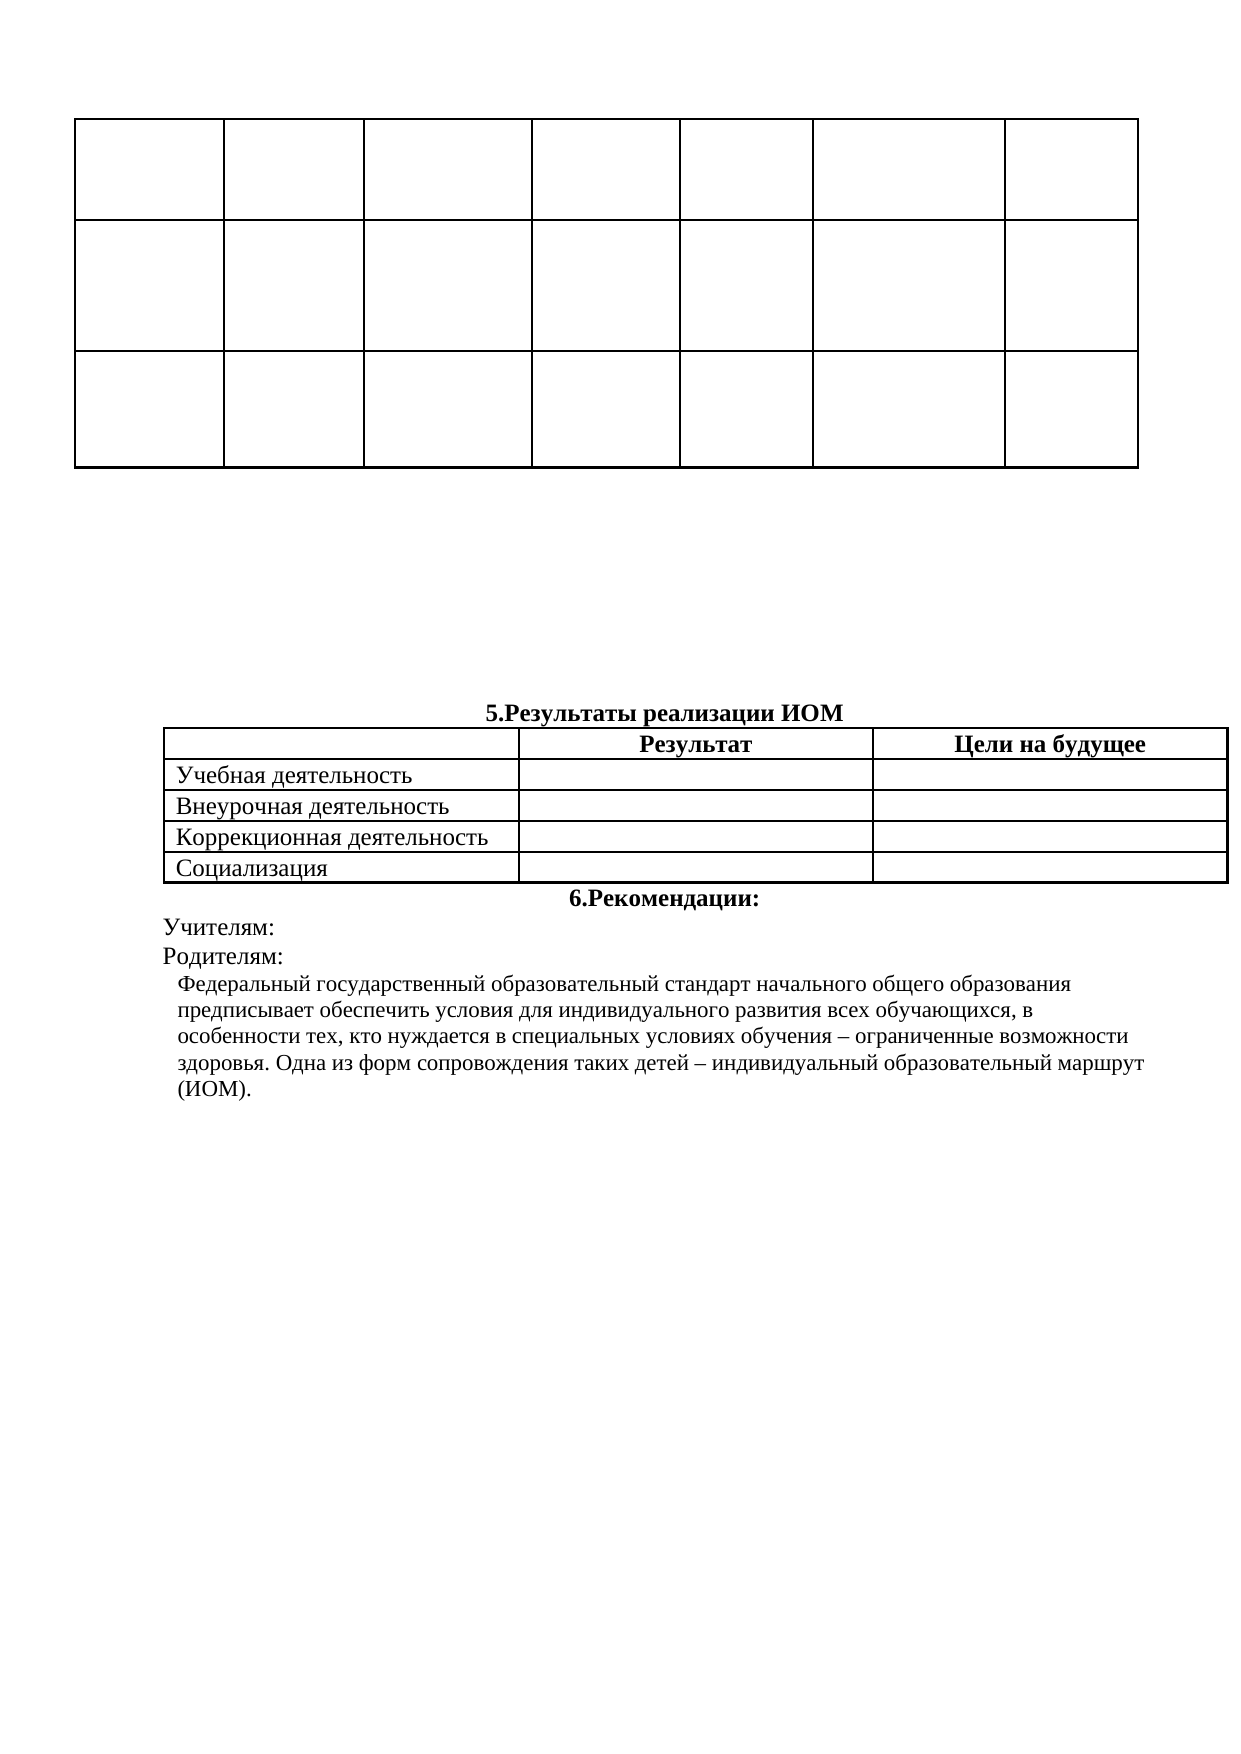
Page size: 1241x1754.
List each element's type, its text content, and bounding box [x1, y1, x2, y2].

table_cell [520, 791, 872, 820]
table_cell [814, 352, 1004, 466]
text 5.Результаты реализации ИОМ [177, 698, 1152, 727]
table_cell [874, 760, 1226, 789]
table_cell Внеурочная деятельность [165, 791, 518, 820]
table_cell Учебная деятельность [165, 760, 518, 789]
text 6.Рекомендации: [162, 883, 1167, 912]
table_cell [681, 120, 812, 219]
table_header Цели на будущее [874, 729, 1226, 758]
table_cell Социализация [165, 853, 518, 881]
text Федеральный государственный образовательный стандарт начального общего образования предписывает обеспечить условия для индивидуального развития всех обучающихся, в особенности тех, кто нуждается в специальных условиях обучения – ограниченные возможности здоровья. Одна из форм сопровождения таких детей – индивидуальный образовательный маршрут (ИОМ). [177, 970, 1152, 1101]
table_cell [76, 352, 223, 466]
table_cell [814, 221, 1004, 350]
table_cell [533, 221, 679, 350]
table_cell [681, 352, 812, 466]
table_cell [1006, 221, 1137, 350]
table_cell [520, 760, 872, 789]
table_cell Коррекционная деятельность [165, 822, 518, 851]
table_cell [76, 221, 223, 350]
table_cell [1006, 352, 1137, 466]
table_cell [814, 120, 1004, 219]
table_cell [365, 352, 531, 466]
table_cell [225, 120, 363, 219]
text Родителям: [162, 941, 1167, 970]
table_cell [225, 221, 363, 350]
table_cell [76, 120, 223, 219]
table_header Результат [520, 729, 872, 758]
table_cell [365, 120, 531, 219]
table_cell [533, 120, 679, 219]
table_cell [1006, 120, 1137, 219]
text Учителям: [162, 912, 1167, 941]
table_cell [533, 352, 679, 466]
table_cell [681, 221, 812, 350]
table_cell [874, 853, 1226, 881]
table_cell [365, 221, 531, 350]
table_cell [520, 853, 872, 881]
table_cell [225, 352, 363, 466]
table_cell [874, 791, 1226, 820]
table_header [165, 729, 518, 758]
table_cell [520, 822, 872, 851]
table_cell [874, 822, 1226, 851]
